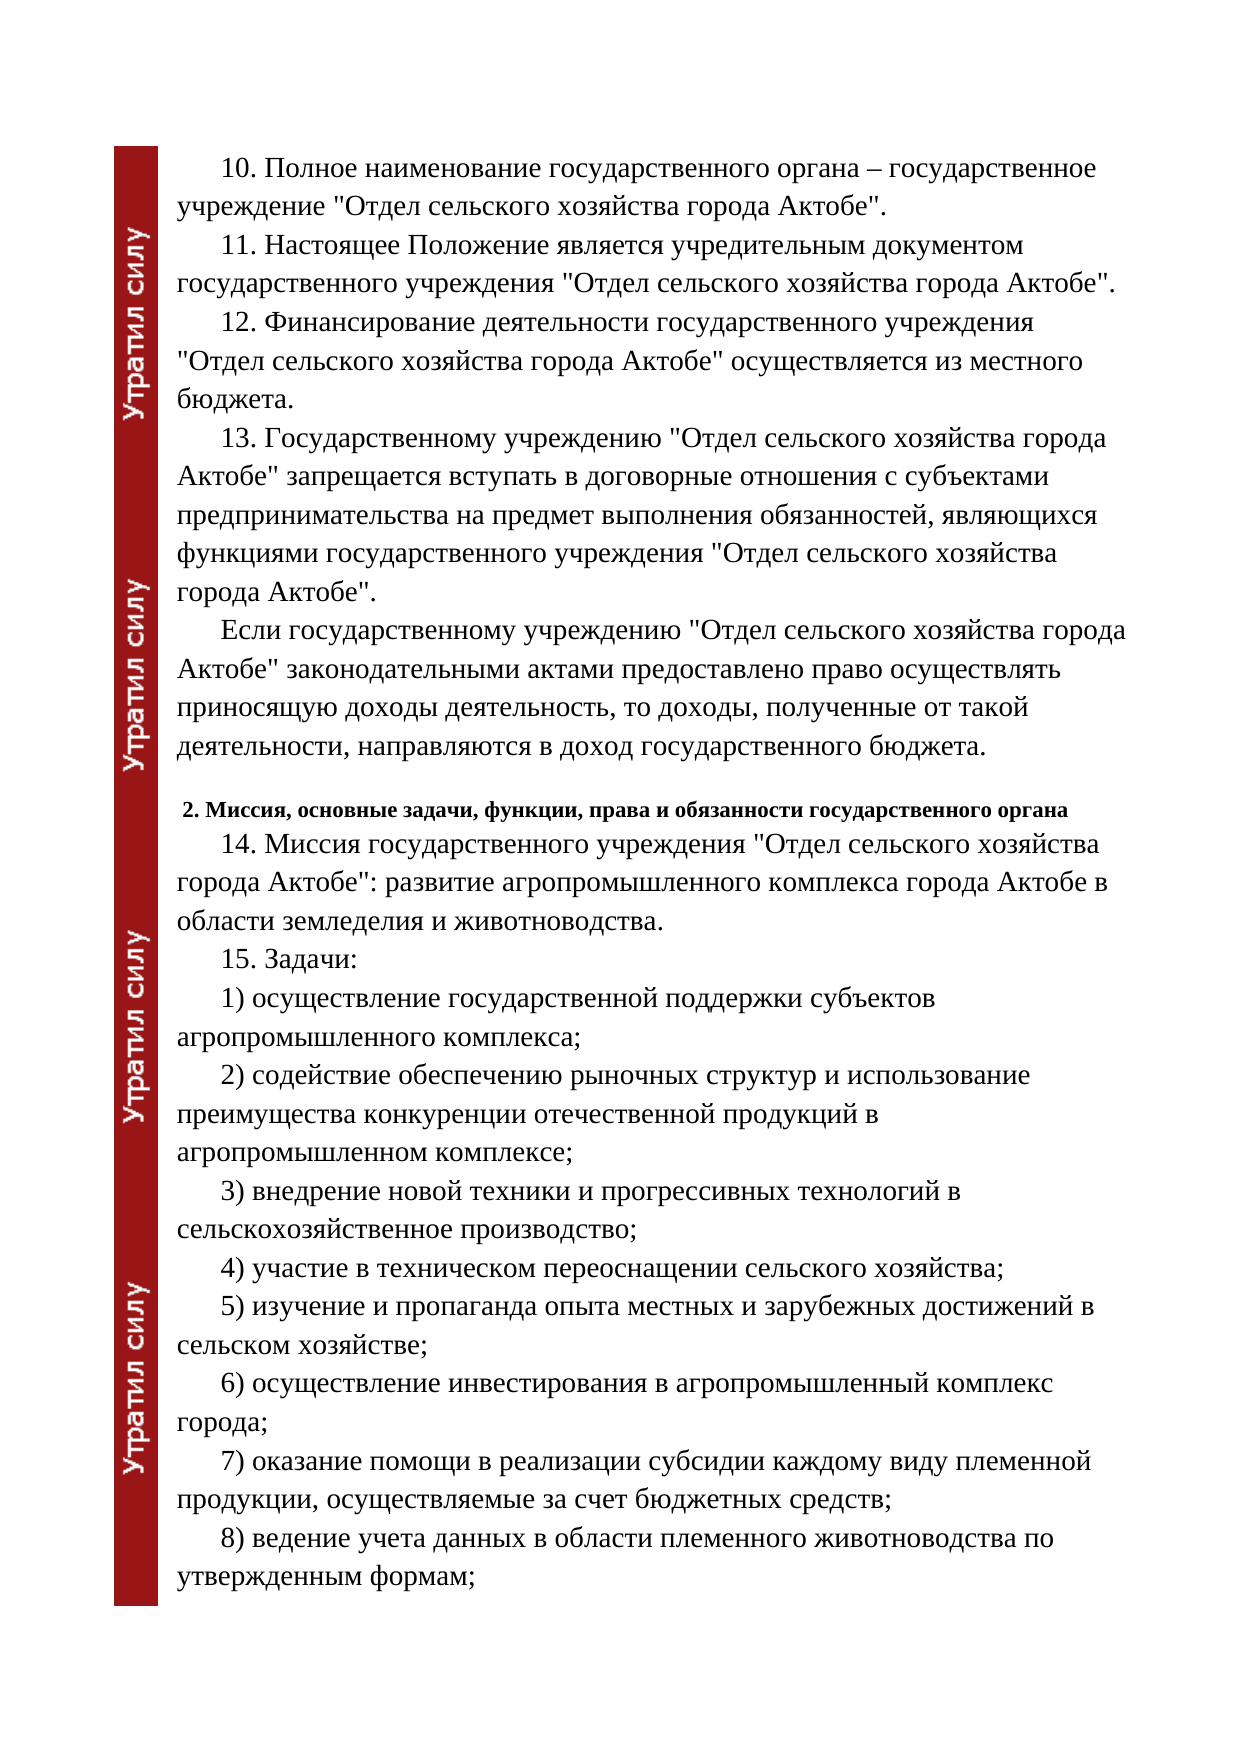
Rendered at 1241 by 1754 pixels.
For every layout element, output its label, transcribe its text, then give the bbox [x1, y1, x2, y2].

picture [114, 792, 158, 796]
picture [114, 822, 158, 826]
picture [114, 146, 158, 150]
picture [114, 1592, 158, 1606]
text 2. Миссия, основные задачи, функции, права и обязанности государственного органа [112, 796, 1128, 822]
